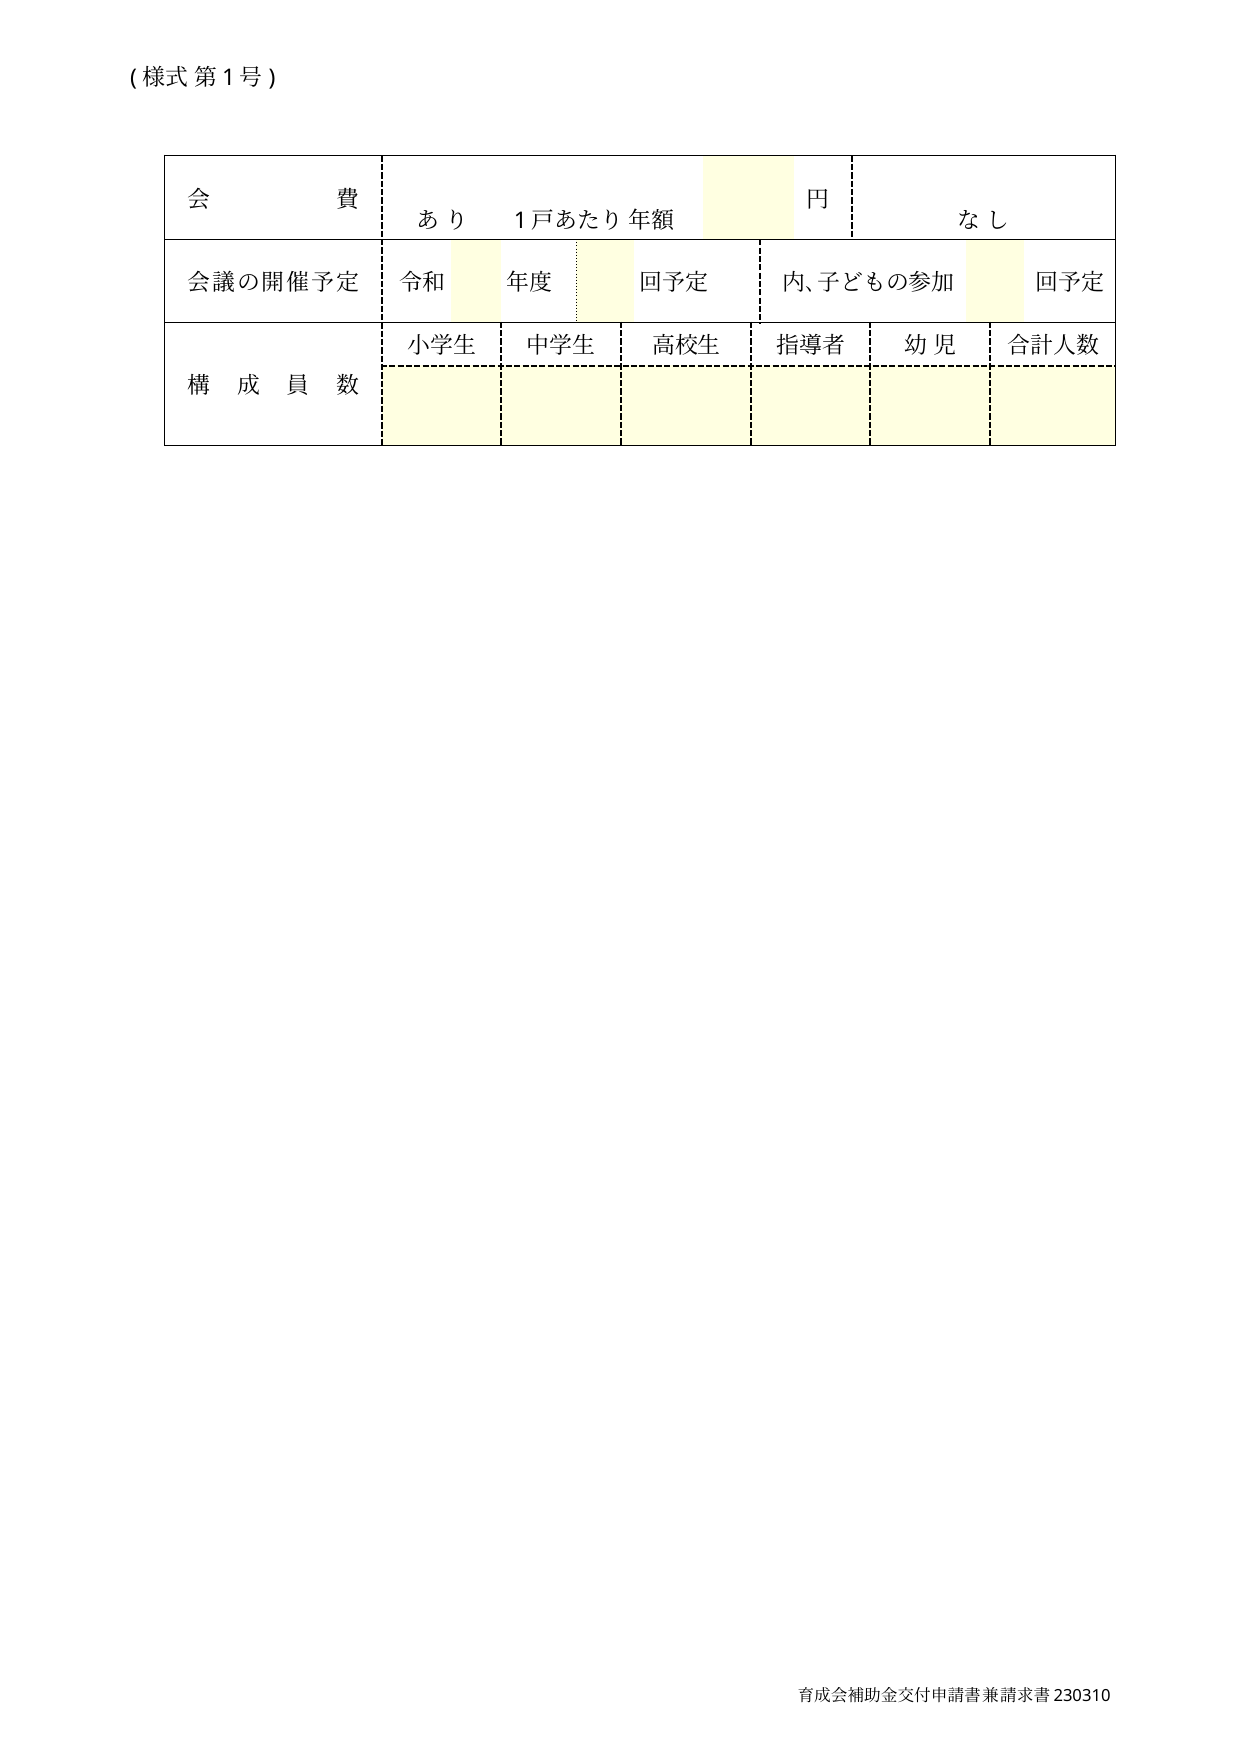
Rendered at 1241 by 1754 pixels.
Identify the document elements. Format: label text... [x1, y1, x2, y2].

table_cell [501, 365, 621, 445]
table_header 会費 [165, 156, 382, 239]
table_cell 小学生 [382, 323, 501, 364]
table_cell 指導者 [751, 323, 870, 364]
table_header 円 [795, 156, 852, 239]
table_cell 中学生 [501, 323, 621, 364]
table_header [703, 156, 794, 239]
table_cell [621, 365, 751, 445]
table_cell 回予定 [634, 240, 760, 322]
table_cell 内､子どもの参加 [760, 240, 966, 322]
table_cell 会議の開催予定 [165, 240, 382, 322]
table_header な し [852, 156, 1115, 239]
table_cell 回予定 [1024, 240, 1115, 322]
table_cell 令和 [382, 240, 451, 322]
table_cell 構成員数 [165, 323, 382, 445]
table_cell 幼 児 [870, 323, 990, 364]
table_cell [990, 365, 1115, 445]
table_cell [576, 240, 634, 322]
table_header あ り 1戸あたり 年額 [382, 156, 703, 239]
table_cell 高校生 [621, 323, 751, 364]
table_cell 年度 [501, 240, 576, 322]
table_cell 合計人数 [990, 323, 1115, 364]
table_cell [451, 240, 501, 322]
table_cell [966, 240, 1024, 322]
table_cell [382, 365, 501, 445]
table_cell [870, 365, 990, 445]
table_cell [751, 365, 870, 445]
